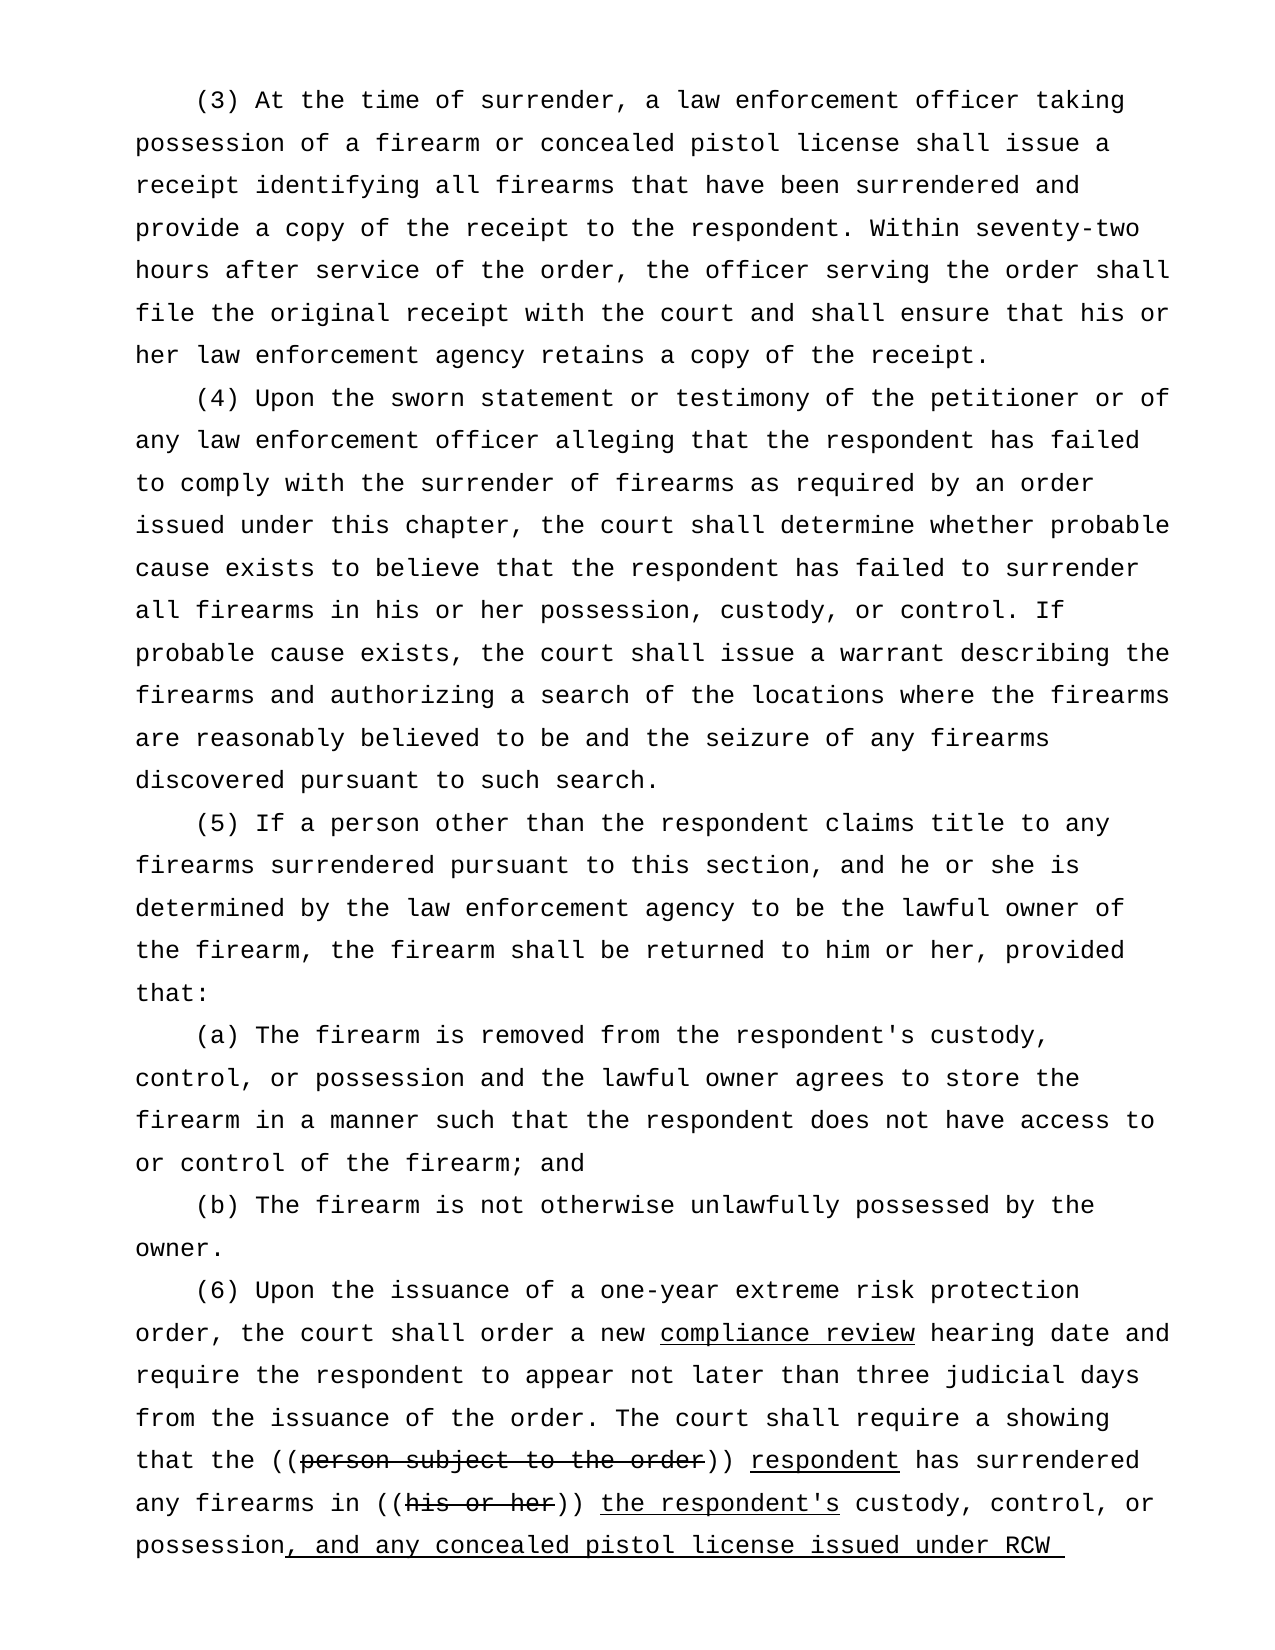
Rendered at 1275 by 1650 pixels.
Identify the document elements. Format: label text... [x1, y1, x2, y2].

text (a) The firearm is removed from the respondent's custody, control, or possession and the lawful owner agrees to store the firearm in a manner such that the respondent does not have access to or control of the firearm; and [135, 1010, 1170, 1180]
text (4) Upon the sworn statement or testimony of the petitioner or of any law enforcement officer alleging that the respondent has failed to comply with the surrender of firearms as required by an order issued under this chapter, the court shall determine whether probable cause exists to believe that the respondent has failed to surrender all firearms in his or her possession, custody, or control. If probable cause exists, the court shall issue a warrant describing the firearms and authorizing a search of the locations where the firearms are reasonably believed to be and the seizure of any firearms discovered pursuant to such search. [135, 372, 1170, 797]
text (b) The firearm is not otherwise unlawfully possessed by the owner. [135, 1180, 1170, 1265]
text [135, 1265, 1170, 1562]
text (3) At the time of surrender, a law enforcement officer taking possession of a firearm or concealed pistol license shall issue a receipt identifying all firearms that have been surrendered and provide a copy of the receipt to the respondent. Within seventy-two hours after service of the order, the officer serving the order shall file the original receipt with the court and shall ensure that his or her law enforcement agency retains a copy of the receipt. [135, 75, 1170, 372]
text (5) If a person other than the respondent claims title to any firearms surrendered pursuant to this section, and he or she is determined by the law enforcement agency to be the lawful owner of the firearm, the firearm shall be returned to him or her, provided that: [135, 797, 1170, 1010]
